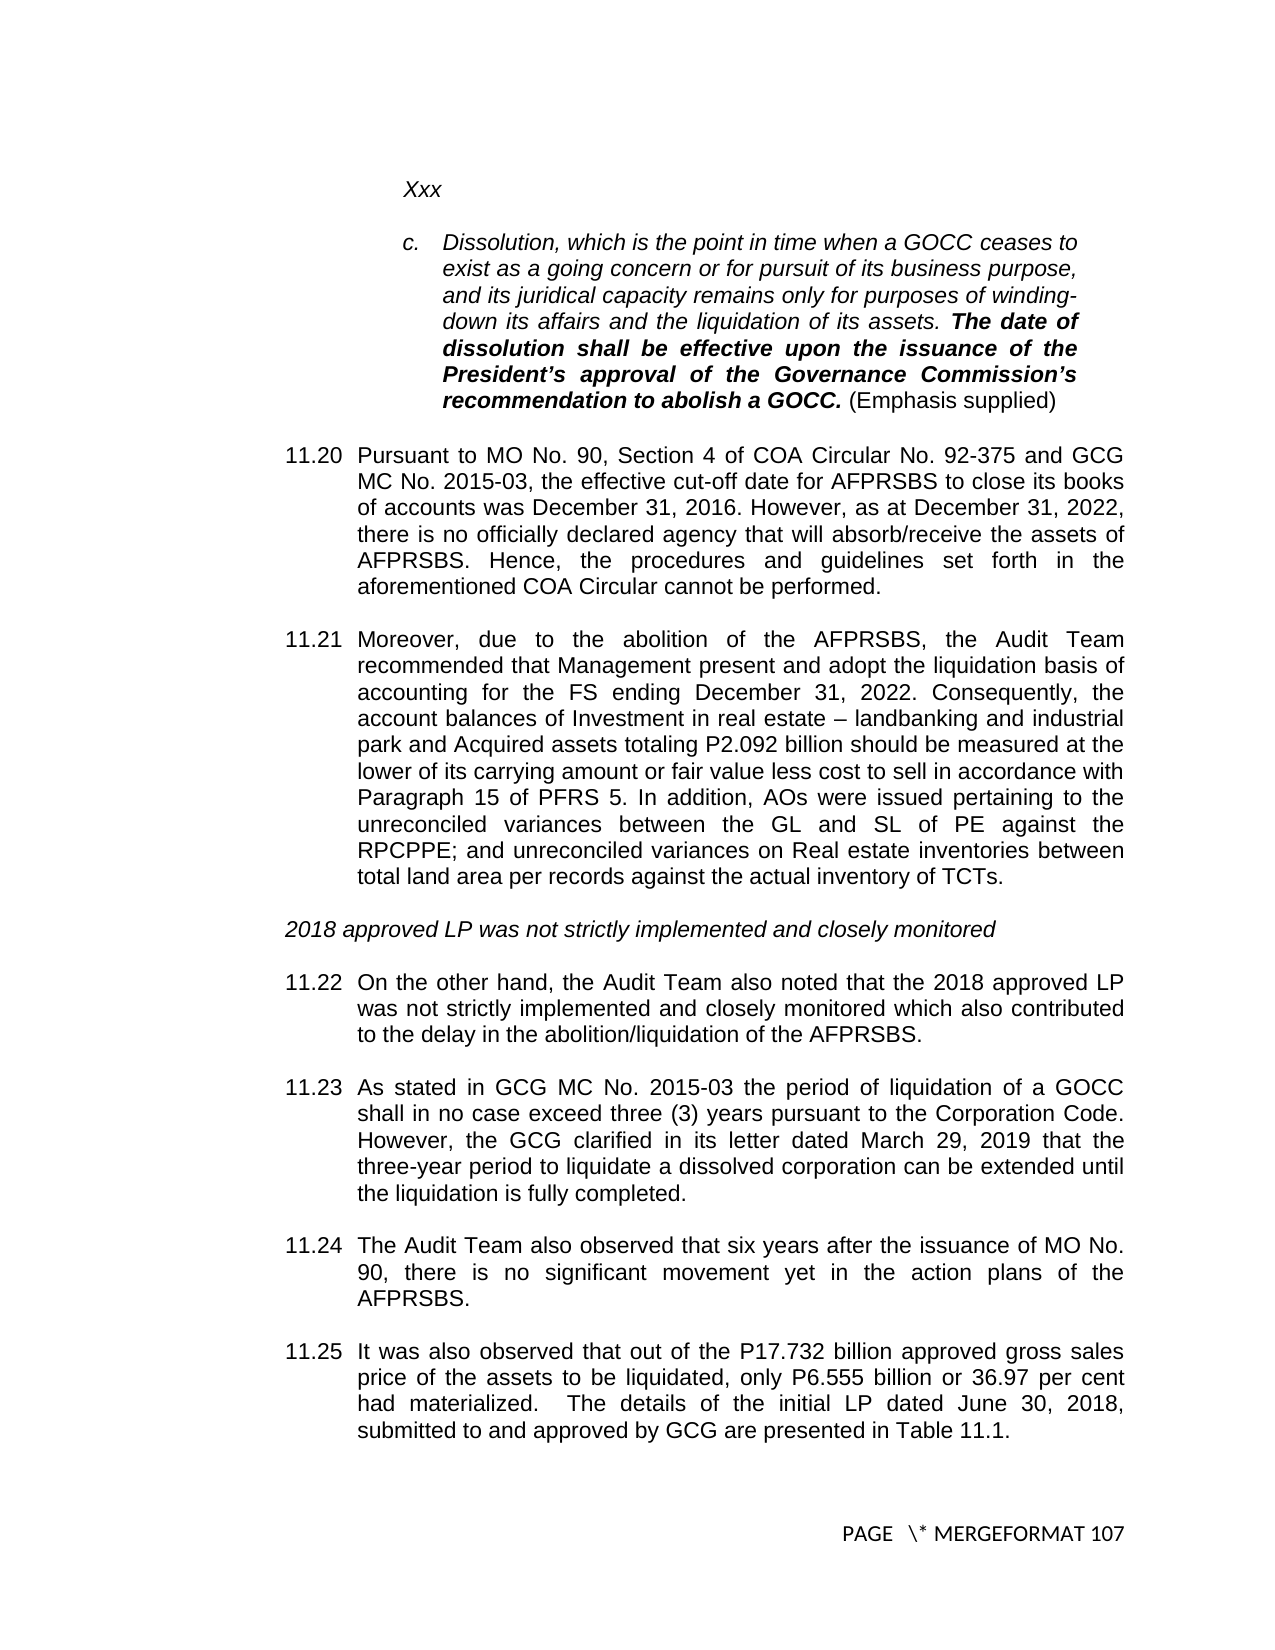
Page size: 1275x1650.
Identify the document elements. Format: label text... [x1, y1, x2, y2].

list Pursuant to MO No. 90, Section 4 of COA Circular No. 92-375 and GCG MC No. 2015-03, the effective cut-off date for AFPRSBS to close its books of accounts was December 31, 2016. However, as at December 31, 2022, there is no officially declared agency that will absorb/receive the assets of AFPRSBS. Hence, the procedures and guidelines set forth in the aforementioned COA Circular cannot be performed. [285, 442, 1125, 600]
text 2018 approved LP was not strictly implemented and closely monitored [285, 916, 1125, 942]
text Xxx [403, 176, 1080, 203]
list The Audit Team also observed that six years after the issuance of MO No. 90, there is no significant movement yet in the action plans of the AFPRSBS. [285, 1232, 1125, 1311]
list Dissolution, which is the point in time when a GOCC ceases to exist as a going concern or for pursuit of its business purpose, and its juridical capacity remains only for purposes of winding-down its affairs and the liquidation of its assets. The date of dissolution shall be effective upon the issuance of the President’s approval of the Governance Commission’s recommendation to abolish a GOCC. (Emphasis supplied) [402, 229, 1080, 413]
list As stated in GCG MC No. 2015-03 the period of liquidation of a GOCC shall in no case exceed three (3) years pursuant to the Corporation Code. However, the GCG clarified in its letter dated March 29, 2019 that the three-year period to liquidate a dissolved corporation can be extended until the liquidation is fully completed. [285, 1074, 1125, 1206]
list On the other hand, the Audit Team also noted that the 2018 approved LP was not strictly implemented and closely monitored which also contributed to the delay in the abolition/liquidation of the AFPRSBS. [285, 969, 1125, 1048]
list It was also observed that out of the P17.732 billion approved gross sales price of the assets to be liquidated, only P6.555 billion or 36.97 per cent had materialized. The details of the initial LP dated June 30, 2018, submitted to and approved by GCG are presented in Table 11.1. [285, 1338, 1125, 1443]
list Moreover, due to the abolition of the AFPRSBS, the Audit Team recommended that Management present and adopt the liquidation basis of accounting for the FS ending December 31, 2022. Consequently, the account balances of Investment in real estate – landbanking and industrial park and Acquired assets totaling P2.092 billion should be measured at the lower of its carrying amount or fair value less cost to sell in accordance with Paragraph 15 of PFRS 5. In addition, AOs were issued pertaining to the unreconciled variances between the GL and SL of PE against the RPCPPE; and unreconciled variances on Real estate inventories between total land area per records against the actual inventory of TCTs. [285, 626, 1125, 889]
